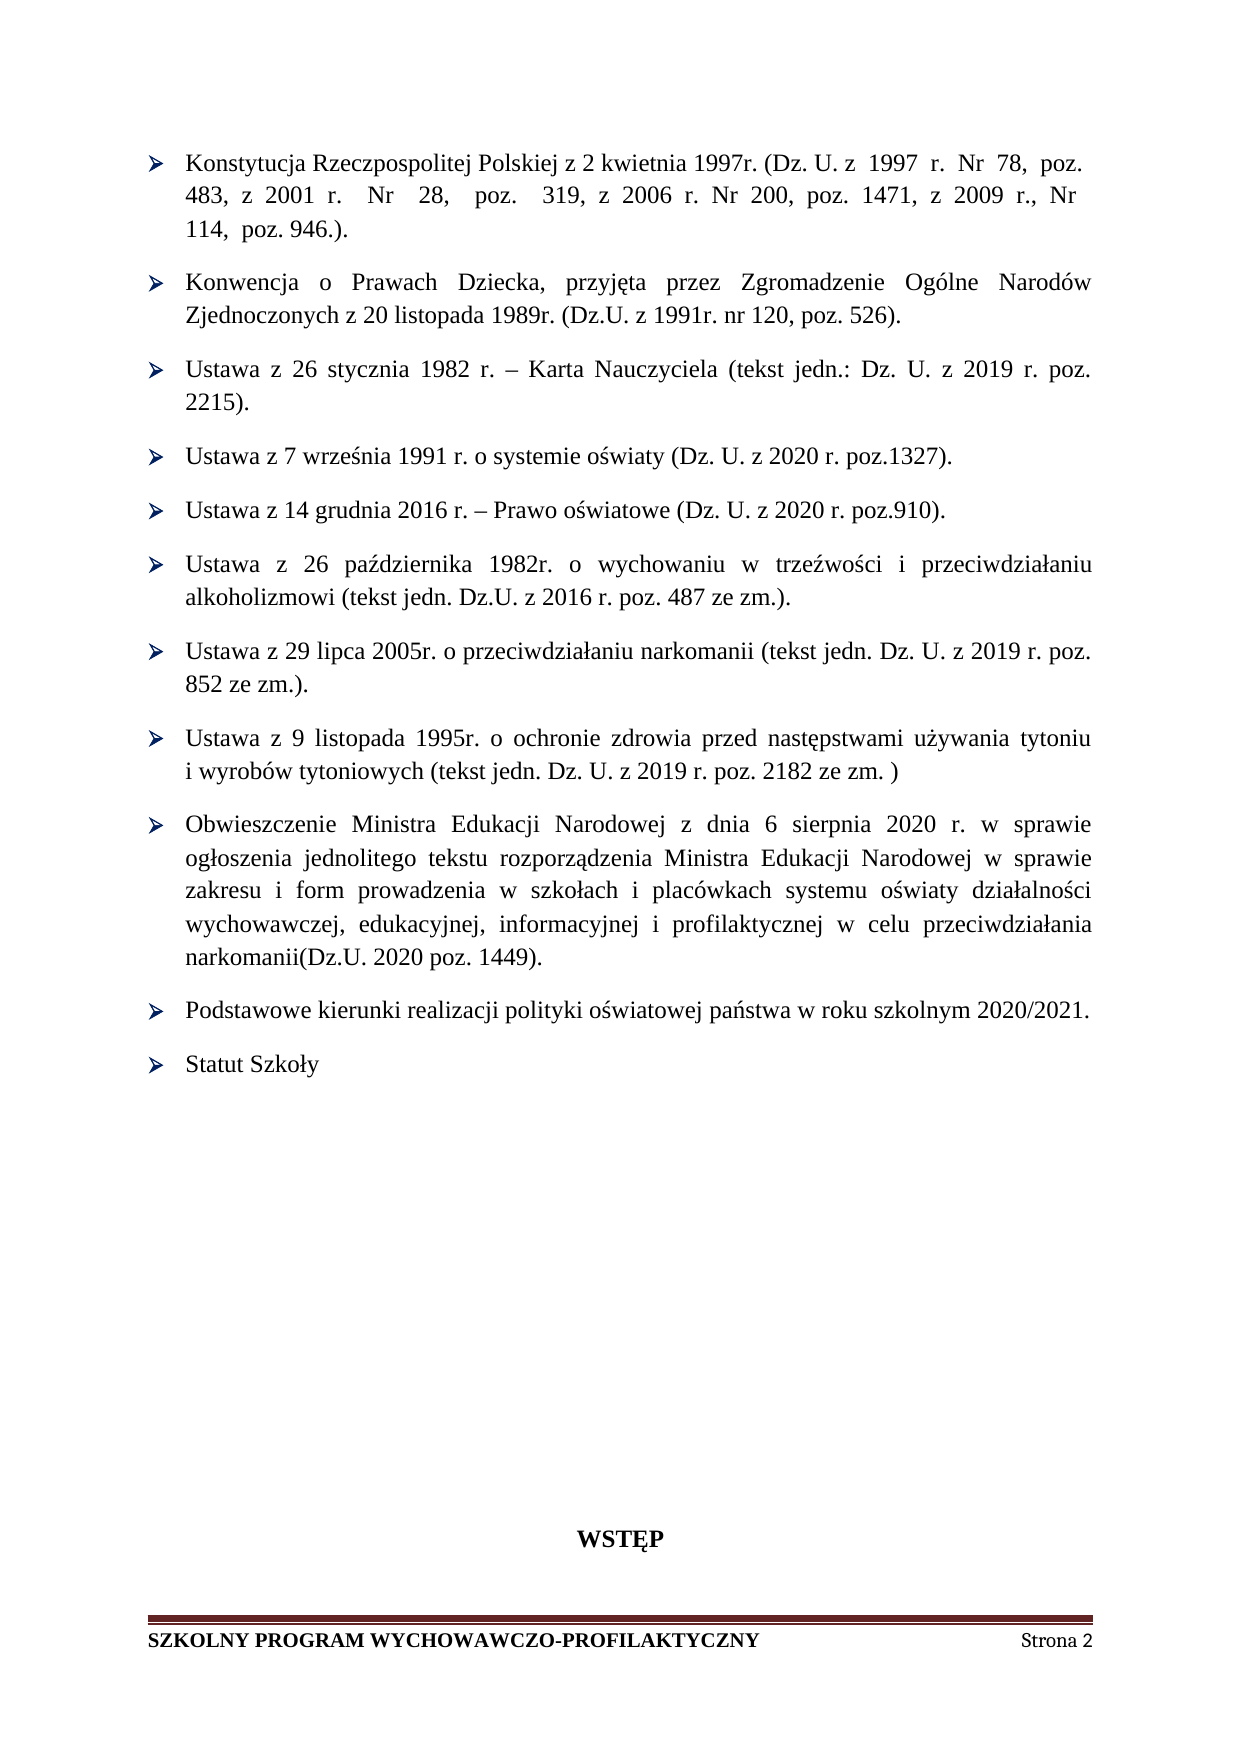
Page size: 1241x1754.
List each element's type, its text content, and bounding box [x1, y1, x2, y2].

list Ustawa z 29 lipca 2005r. o przeciwdziałaniu narkomanii (tekst jedn. Dz. U. z 2019 r. poz. 852 ze zm.). [148, 636, 1093, 698]
list Konwencja o Prawach Dziecka, przyjęta przez Zgromadzenie Ogólne Narodów Zjednoczonych z 20 listopada 1989r. (Dz.U. z 1991r. nr 120, poz. 526). [148, 267, 1093, 329]
list Ustawa z 14 grudnia 2016 r. – Prawo oświatowe (Dz. U. z 2020 r. poz.910). [148, 495, 1093, 524]
list Podstawowe kierunki realizacji polityki oświatowej państwa w roku szkolnym 2020/2021. [148, 996, 1093, 1024]
list Ustawa z 26 stycznia 1982 r. – Karta Nauczyciela (tekst jedn.: Dz. U. z 2019 r. poz. 2215). [148, 354, 1093, 416]
text WSTĘP [148, 1524, 1093, 1553]
list Konstytucja Rzeczpospolitej Polskiej z 2 kwietnia 1997r. (Dz. U. z 1997 r. Nr 78, poz. 483, z 2001 r. Nr 28, poz. 319, z 2006 r. Nr 200, poz. 1471, z 2009 r., Nr 114, poz. 946.). [148, 148, 1093, 242]
list Ustawa z 7 września 1991 r. o systemie oświaty (Dz. U. z 2020 r. poz.1327). [148, 441, 1093, 470]
list Statut Szkoły [148, 1049, 1093, 1078]
list Ustawa z 9 listopada 1995r. o ochronie zdrowia przed następstwami używania tytoniu i wyrobów tytoniowych (tekst jedn. Dz. U. z 2019 r. poz. 2182 ze zm. ) [148, 723, 1093, 784]
list Obwieszczenie Ministra Edukacji Narodowej z dnia 6 sierpnia 2020 r. w sprawie ogłoszenia jednolitego tekstu rozporządzenia Ministra Edukacji Narodowej w sprawie zakresu i form prowadzenia w szkołach i placówkach systemu oświaty działalności wychowawczej, edukacyjnej, informacyjnej i profilaktycznej w celu przeciwdziałania narkomanii(Dz.U. 2020 poz. 1449). [148, 809, 1093, 970]
list Ustawa z 26 października 1982r. o wychowaniu w trzeźwości i przeciwdziałaniu alkoholizmowi (tekst jedn. Dz.U. z 2016 r. poz. 487 ze zm.). [148, 549, 1093, 611]
